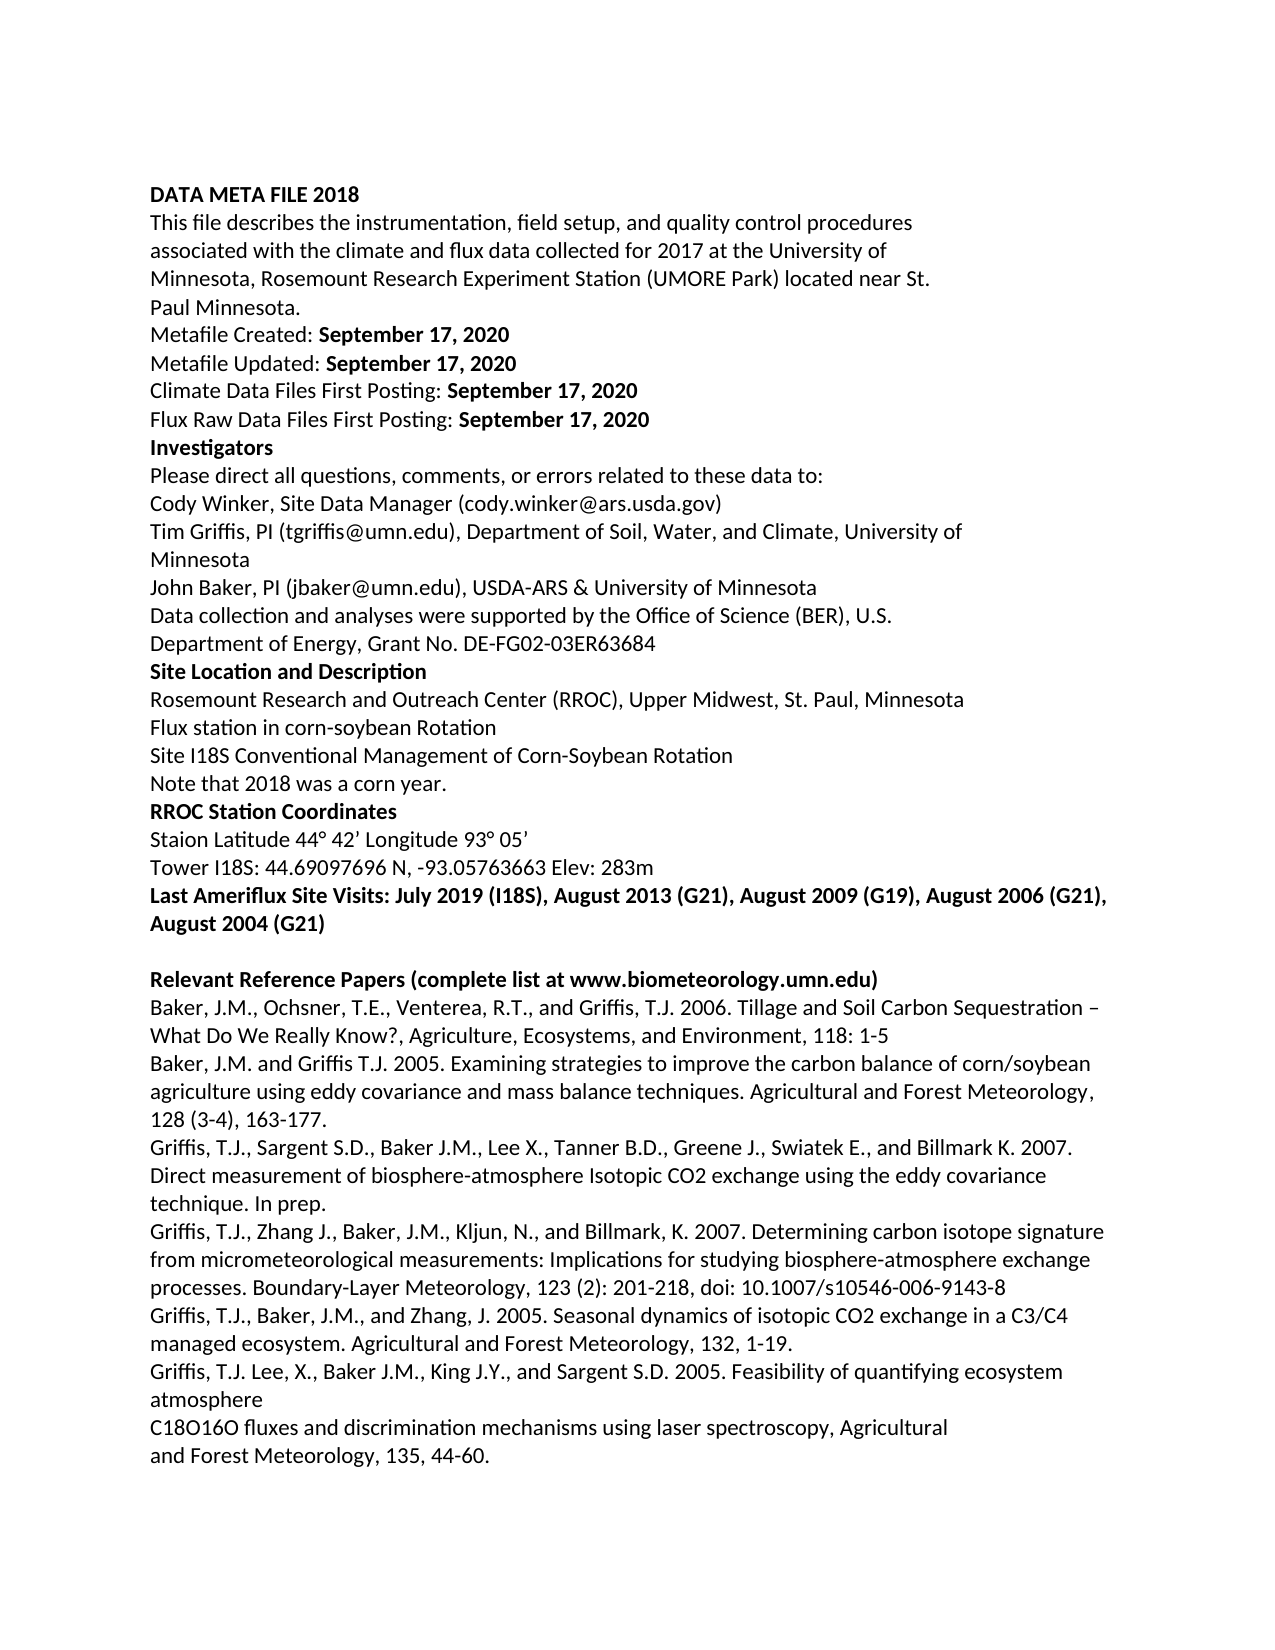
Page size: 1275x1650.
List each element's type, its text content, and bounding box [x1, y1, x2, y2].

text John Baker, PI (jbaker@umn.edu), USDA-ARS & University of Minnesota [150, 573, 1125, 601]
text Flux Raw Data Files First Posting: September 17, 2020 [150, 405, 1125, 433]
text Minnesota, Rosemount Research Experiment Station (UMORE Park) located near St. [150, 264, 1125, 293]
text Metafile Created: September 17, 2020 [150, 321, 1125, 349]
text RROC Station Coordinates [150, 797, 1125, 825]
text Last Ameriflux Site Visits: July 2019 (I18S), August 2013 (G21), August 2009 (G19), August 2006 (G21), August 2004 (G21) [150, 881, 1125, 937]
text and Forest Meteorology, 135, 44-60. [150, 1441, 1125, 1469]
text What Do We Really Know?, Agriculture, Ecosystems, and Environment, 118: 1-5 [150, 1021, 1125, 1049]
text Metafile Updated: September 17, 2020 [150, 349, 1125, 377]
text Site Location and Description [150, 657, 1125, 685]
text managed ecosystem. Agricultural and Forest Meteorology, 132, 1-19. [150, 1329, 1125, 1357]
text from micrometeorological measurements: Implications for studying biosphere-atmosphere exchange [150, 1245, 1125, 1273]
text Paul Minnesota. [150, 293, 1125, 321]
text Baker, J.M. and Griffis T.J. 2005. Examining strategies to improve the carbon balance of corn/soybean [150, 1049, 1125, 1077]
text Climate Data Files First Posting: September 17, 2020 [150, 377, 1125, 405]
text Baker, J.M., Ochsner, T.E., Venterea, R.T., and Griffis, T.J. 2006. Tillage and Soil Carbon Sequestration – [150, 993, 1125, 1021]
text Please direct all questions, comments, or errors related to these data to: [150, 461, 1125, 489]
text Tim Griffis, PI (tgriffis@umn.edu), Department of Soil, Water, and Climate, University of [150, 517, 1125, 545]
text C18O16O fluxes and discrimination mechanisms using laser spectroscopy, Agricultural [150, 1413, 1125, 1441]
text Tower I18S: 44.69097696 N, -93.05763663 Elev: 283m [150, 853, 1125, 881]
text This file describes the instrumentation, field setup, and quality control procedures [150, 208, 1125, 237]
text Cody Winker, Site Data Manager (cody.winker@ars.usda.gov) [150, 489, 1125, 517]
text Griffis, T.J., Sargent S.D., Baker J.M., Lee X., Tanner B.D., Greene J., Swiatek E., and Billmark K. 2007. [150, 1133, 1125, 1161]
text Griffis, T.J., Zhang J., Baker, J.M., Kljun, N., and Billmark, K. 2007. Determining carbon isotope signature [150, 1217, 1125, 1245]
text Staion Latitude 44° 42’ Longitude 93° 05’ [150, 825, 1125, 853]
text technique. In prep. [150, 1189, 1125, 1217]
text agriculture using eddy covariance and mass balance techniques. Agricultural and Forest Meteorology, [150, 1077, 1125, 1105]
text Griffis, T.J., Baker, J.M., and Zhang, J. 2005. Seasonal dynamics of isotopic CO2 exchange in a C3/C4 [150, 1301, 1125, 1329]
text DATA META FILE 2018 [150, 181, 1125, 208]
text processes. Boundary-Layer Meteorology, 123 (2): 201-218, doi: 10.1007/s10546-006-9143-8 [150, 1273, 1125, 1301]
text Direct measurement of biosphere-atmosphere Isotopic CO2 exchange using the eddy covariance [150, 1161, 1125, 1189]
text Relevant Reference Papers (complete list at www.biometeorology.umn.edu) [150, 965, 1125, 993]
text Griffis, T.J. Lee, X., Baker J.M., King J.Y., and Sargent S.D. 2005. Feasibility of quantifying ecosystem atmosphere [150, 1357, 1125, 1413]
text Note that 2018 was a corn year. [150, 769, 1125, 797]
text Minnesota [150, 545, 1125, 573]
text associated with the climate and flux data collected for 2017 at the University of [150, 237, 1125, 264]
text Investigators [150, 433, 1125, 461]
text Rosemount Research and Outreach Center (RROC), Upper Midwest, St. Paul, Minnesota [150, 685, 1125, 713]
text 128 (3-4), 163-177. [150, 1105, 1125, 1133]
text Site I18S Conventional Management of Corn-Soybean Rotation [150, 741, 1125, 769]
text Department of Energy, Grant No. DE-FG02-03ER63684 [150, 629, 1125, 657]
text Data collection and analyses were supported by the Office of Science (BER), U.S. [150, 601, 1125, 629]
text Flux station in corn-soybean Rotation [150, 713, 1125, 741]
